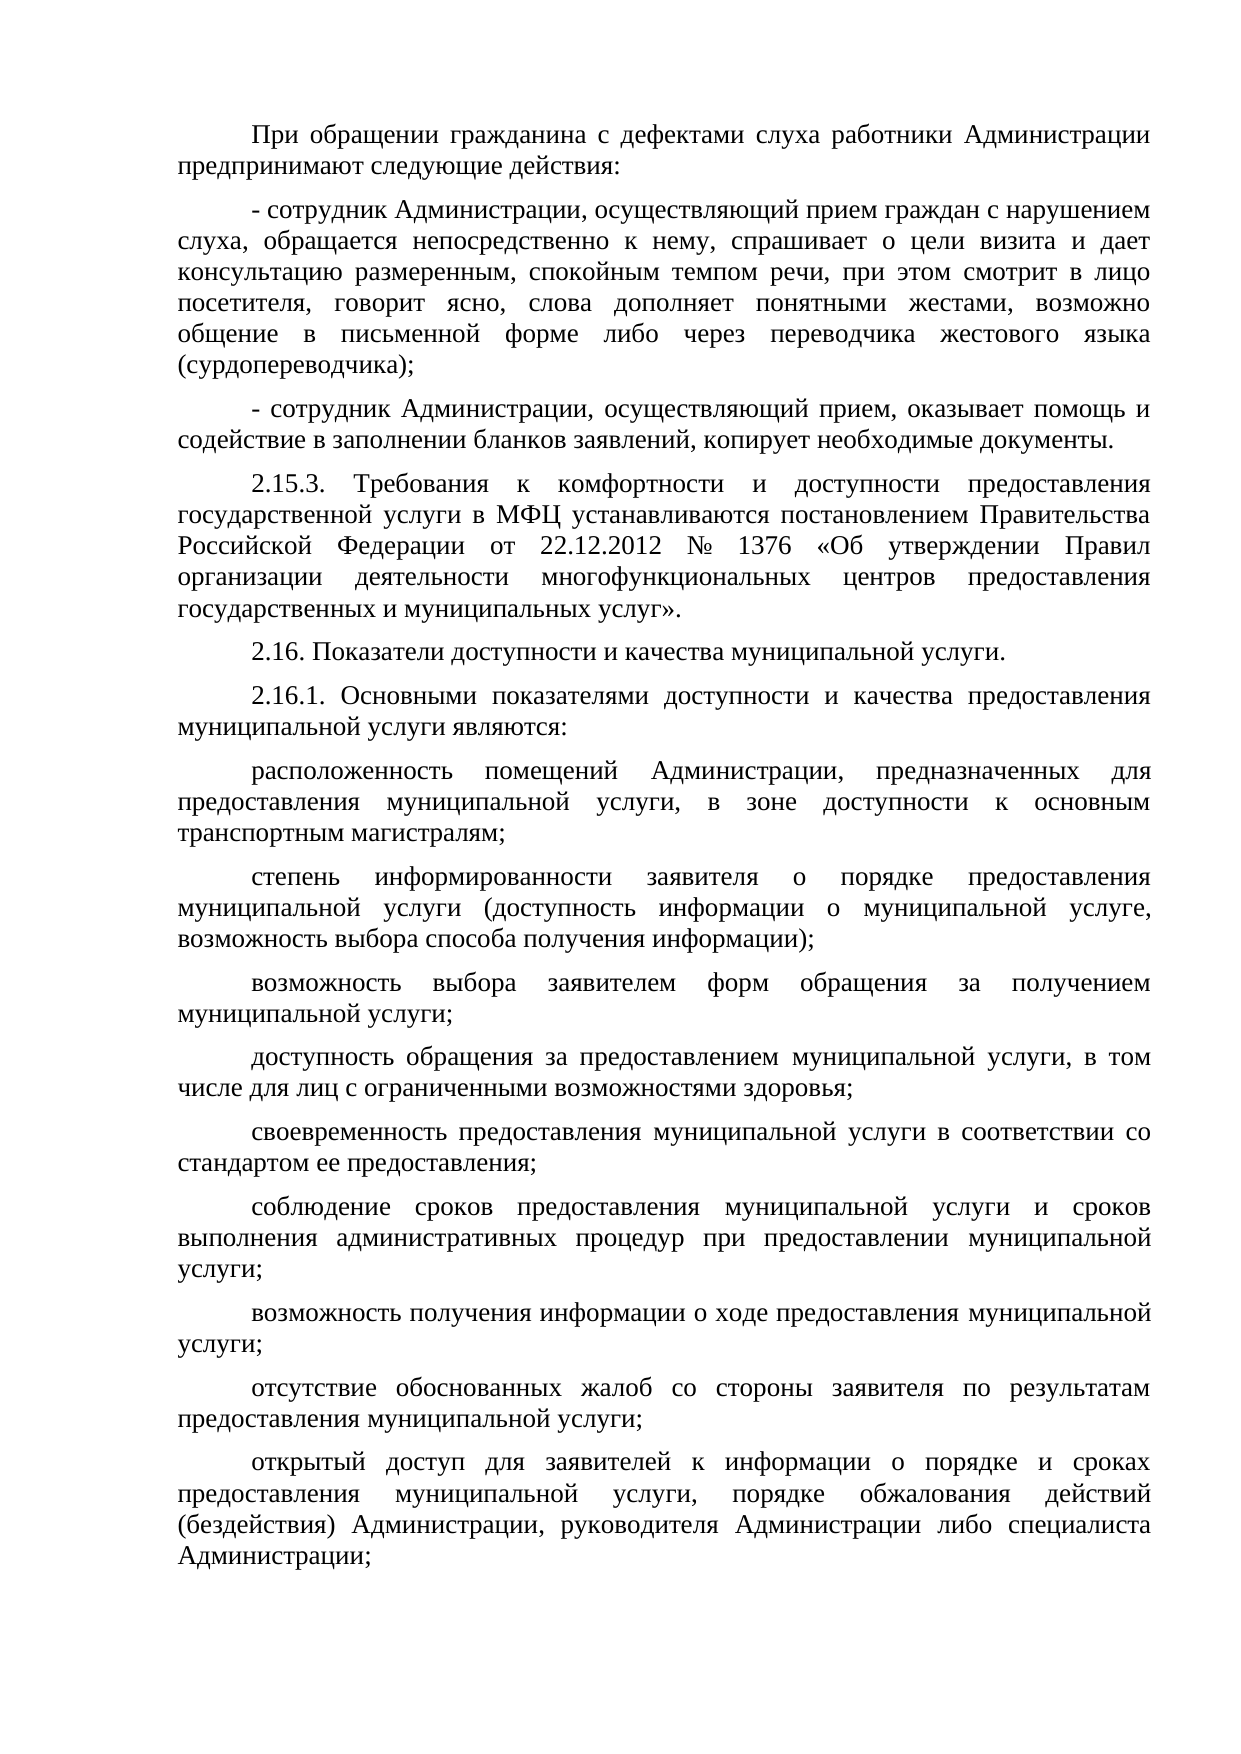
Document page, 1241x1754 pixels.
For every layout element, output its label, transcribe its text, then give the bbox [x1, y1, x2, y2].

text - сотрудник Администрации, осуществляющий прием, оказывает помощь и содействие в заполнении бланков заявлений, копирует необходимые документы. [177, 392, 1152, 454]
text своевременность предоставления муниципальной услуги в соответствии со стандартом ее предоставления; [177, 1115, 1152, 1177]
text 2.16. Показатели доступности и качества муниципальной услуги. [177, 635, 1152, 666]
text 2.16.1. Основными показателями доступности и качества предоставления муниципальной услуги являются: [177, 679, 1152, 741]
text отсутствие обоснованных жалоб со стороны заявителя по результатам предоставления муниципальной услуги; [177, 1371, 1152, 1433]
text соблюдение сроков предоставления муниципальной услуги и сроков выполнения административных процедур при предоставлении муниципальной услуги; [177, 1190, 1152, 1283]
text - сотрудник Администрации, осуществляющий прием граждан с нарушением слуха, обращается непосредственно к нему, спрашивает о цели визита и дает консультацию размеренным, спокойным темпом речи, при этом смотрит в лицо посетителя, говорит ясно, слова дополняет понятными жестами, возможно общение в письменной форме либо через переводчика жестового языка (сурдопереводчика); [177, 193, 1152, 380]
text доступность обращения за предоставлением муниципальной услуги, в том числе для лиц с ограниченными возможностями здоровья; [177, 1040, 1152, 1103]
text При обращении гражданина с дефектами слуха работники Администрации предпринимают следующие действия: [177, 118, 1152, 180]
text открытый доступ для заявителей к информации о порядке и сроках предоставления муниципальной услуги, порядке обжалования действий (бездействия) Администрации, руководителя Администрации либо специалиста Администрации; [177, 1446, 1152, 1570]
text возможность выбора заявителем форм обращения за получением муниципальной услуги; [177, 966, 1152, 1028]
text степень информированности заявителя о порядке предоставления муниципальной услуги (доступность информации о муниципальной услуге, возможность выбора способа получения информации); [177, 860, 1152, 953]
text 2.15.3. Требования к комфортности и доступности предоставления государственной услуги в МФЦ устанавливаются постановлением Правительства Российской Федерации от 22.12.2012 № 1376 «Об утверждении Правил организации деятельности многофункциональных центров предоставления государственных и муниципальных услуг». [177, 467, 1152, 623]
text возможность получения информации о ходе предоставления муниципальной услуги; [177, 1296, 1152, 1358]
text расположенность помещений Администрации, предназначенных для предоставления муниципальной услуги, в зоне доступности к основным транспортным магистралям; [177, 754, 1152, 847]
